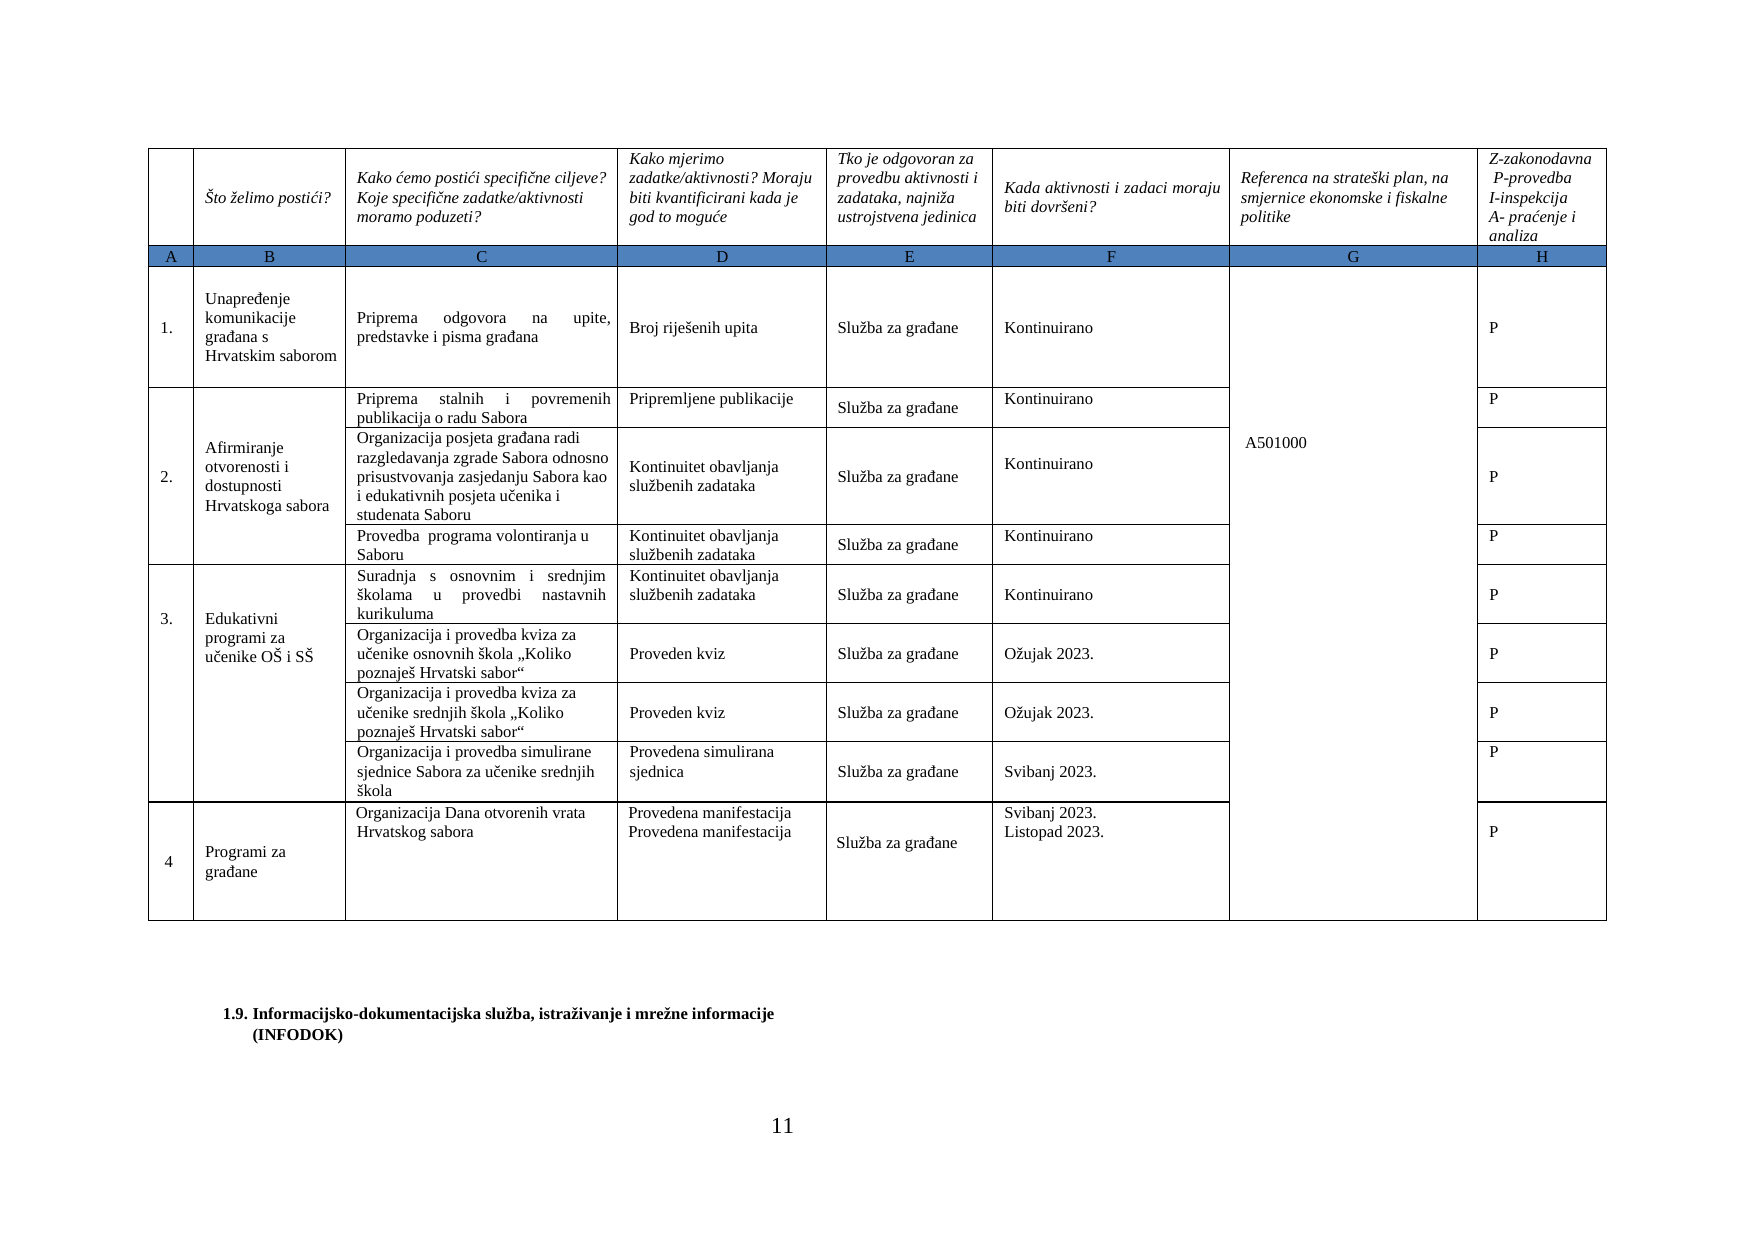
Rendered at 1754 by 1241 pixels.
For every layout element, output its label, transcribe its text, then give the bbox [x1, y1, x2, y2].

table_cell Provedena simulirana sjednica [618, 742, 826, 801]
table_cell Edukativni programi za učenike OŠ i SŠ [194, 565, 345, 801]
table_cell Svibanj 2023. [993, 742, 1229, 801]
table_cell Z-zakonodavna P-provedba I-inspekcija A- praćenje i analiza [1478, 149, 1606, 245]
table_cell P [1478, 742, 1606, 801]
table_cell Što želimo postići? [194, 149, 345, 245]
table_cell Organizacija i provedba kviza za učenike osnovnih škola „Koliko poznaješ Hrvatski sabor“ [346, 624, 617, 682]
table_cell H [1478, 246, 1606, 266]
table_cell Služba za građane [827, 428, 992, 524]
table_cell E [827, 246, 992, 266]
table_cell Programi za građane [194, 803, 345, 920]
table_cell Kontinuirano [993, 267, 1229, 387]
table_cell 3. [149, 565, 193, 801]
table_cell Organizacija i provedba simulirane sjednice Sabora za učenike srednjih škola [346, 742, 617, 801]
table_cell Kontinuirano [993, 428, 1229, 524]
table_cell Služba za građane [827, 683, 992, 741]
table_cell C [346, 246, 617, 266]
table_cell P [1478, 525, 1606, 564]
table_cell 2. [149, 388, 193, 564]
table_cell Tko je odgovoran za provedbu aktivnosti i zadataka, najniža ustrojstvena jedinica [827, 149, 992, 245]
table_cell Broj riješenih upita [618, 267, 826, 387]
table_cell A [149, 246, 193, 266]
table_cell Suradnja s osnovnim i srednjim školama u provedbi nastavnih kurikuluma [346, 565, 617, 623]
list Informacijsko-dokumentacijska služba, istraživanje i mrežne informacije (INFODOK) [223, 1004, 794, 1043]
table_cell Kontinuirano [993, 388, 1229, 427]
table_cell P [1478, 624, 1606, 682]
table_cell Afirmiranje otvorenosti i dostupnosti Hrvatskoga sabora [194, 388, 345, 564]
table_cell [1230, 801, 1477, 920]
table_cell Priprema odgovora na upite, predstavke i pisma građana [346, 267, 617, 387]
table_cell Služba za građane [827, 388, 992, 427]
table_cell P [1478, 267, 1606, 387]
table_cell P [1478, 428, 1606, 524]
table_cell Kako mjerimo zadatke/aktivnosti? Moraju biti kvantificirani kada je god to moguće [618, 149, 826, 245]
table_cell P [1478, 803, 1606, 920]
table_cell P [1478, 388, 1606, 427]
table_cell Kontinuitet obavljanja službenih zadataka [618, 428, 826, 524]
table_cell Priprema stalnih i povremenih publikacija o radu Sabora [346, 388, 617, 427]
table_cell P [1478, 565, 1606, 623]
table_cell 1. [149, 267, 193, 387]
table_cell Ožujak 2023. [993, 624, 1229, 682]
table_cell Organizacija i provedba kviza za učenike srednjih škola „Koliko poznaješ Hrvatski sabor“ [346, 683, 617, 741]
table_cell P [1478, 683, 1606, 741]
table_cell Ožujak 2023. [993, 683, 1229, 741]
table_cell Organizacija posjeta građana radi razgledavanja zgrade Sabora odnosno prisustvovanja zasjedanju Sabora kao i edukativnih posjeta učenika i studenata Saboru [346, 428, 617, 524]
table_cell Kontinuirano [993, 565, 1229, 623]
table_cell Unapređenje komunikacije građana s Hrvatskim saborom [194, 267, 345, 387]
table_cell D [618, 246, 826, 266]
table_cell A501000 [1230, 267, 1477, 801]
table_cell F [993, 246, 1229, 266]
table_cell Proveden kviz [618, 683, 826, 741]
table_cell Služba za građane [827, 742, 992, 801]
table_cell Služba za građane [827, 624, 992, 682]
table_cell Provedena manifestacija Provedena manifestacija [618, 803, 826, 920]
table_cell Svibanj 2023. Listopad 2023. [993, 803, 1229, 920]
table_cell Služba za građane [827, 525, 992, 564]
table_cell Služba za građane [827, 565, 992, 623]
table_cell Kako ćemo postići specifične ciljeve? Koje specifične zadatke/aktivnosti moramo poduzeti? [346, 149, 617, 245]
table_cell Referenca na strateški plan, na smjernice ekonomske i fiskalne politike [1230, 149, 1477, 245]
table_cell G [1230, 246, 1477, 266]
table_cell Organizacija Dana otvorenih vrata Hrvatskog sabora [346, 803, 617, 920]
table_cell B [194, 246, 345, 266]
table_cell Kontinuitet obavljanja službenih zadataka [618, 565, 826, 623]
table_cell Kada aktivnosti i zadaci moraju biti dovršeni? [993, 149, 1229, 245]
table_cell Kontinuitet obavljanja službenih zadataka [618, 525, 826, 564]
table_cell Proveden kviz [618, 624, 826, 682]
table_cell Služba za građane [827, 267, 992, 387]
table_cell Provedba programa volontiranja u Saboru [346, 525, 617, 564]
table_cell Kontinuirano [993, 525, 1229, 564]
table_cell Služba za građane [827, 803, 992, 920]
table_cell Pripremljene publikacije [618, 388, 826, 427]
table_cell [149, 149, 193, 245]
table_cell 4 [149, 803, 193, 920]
